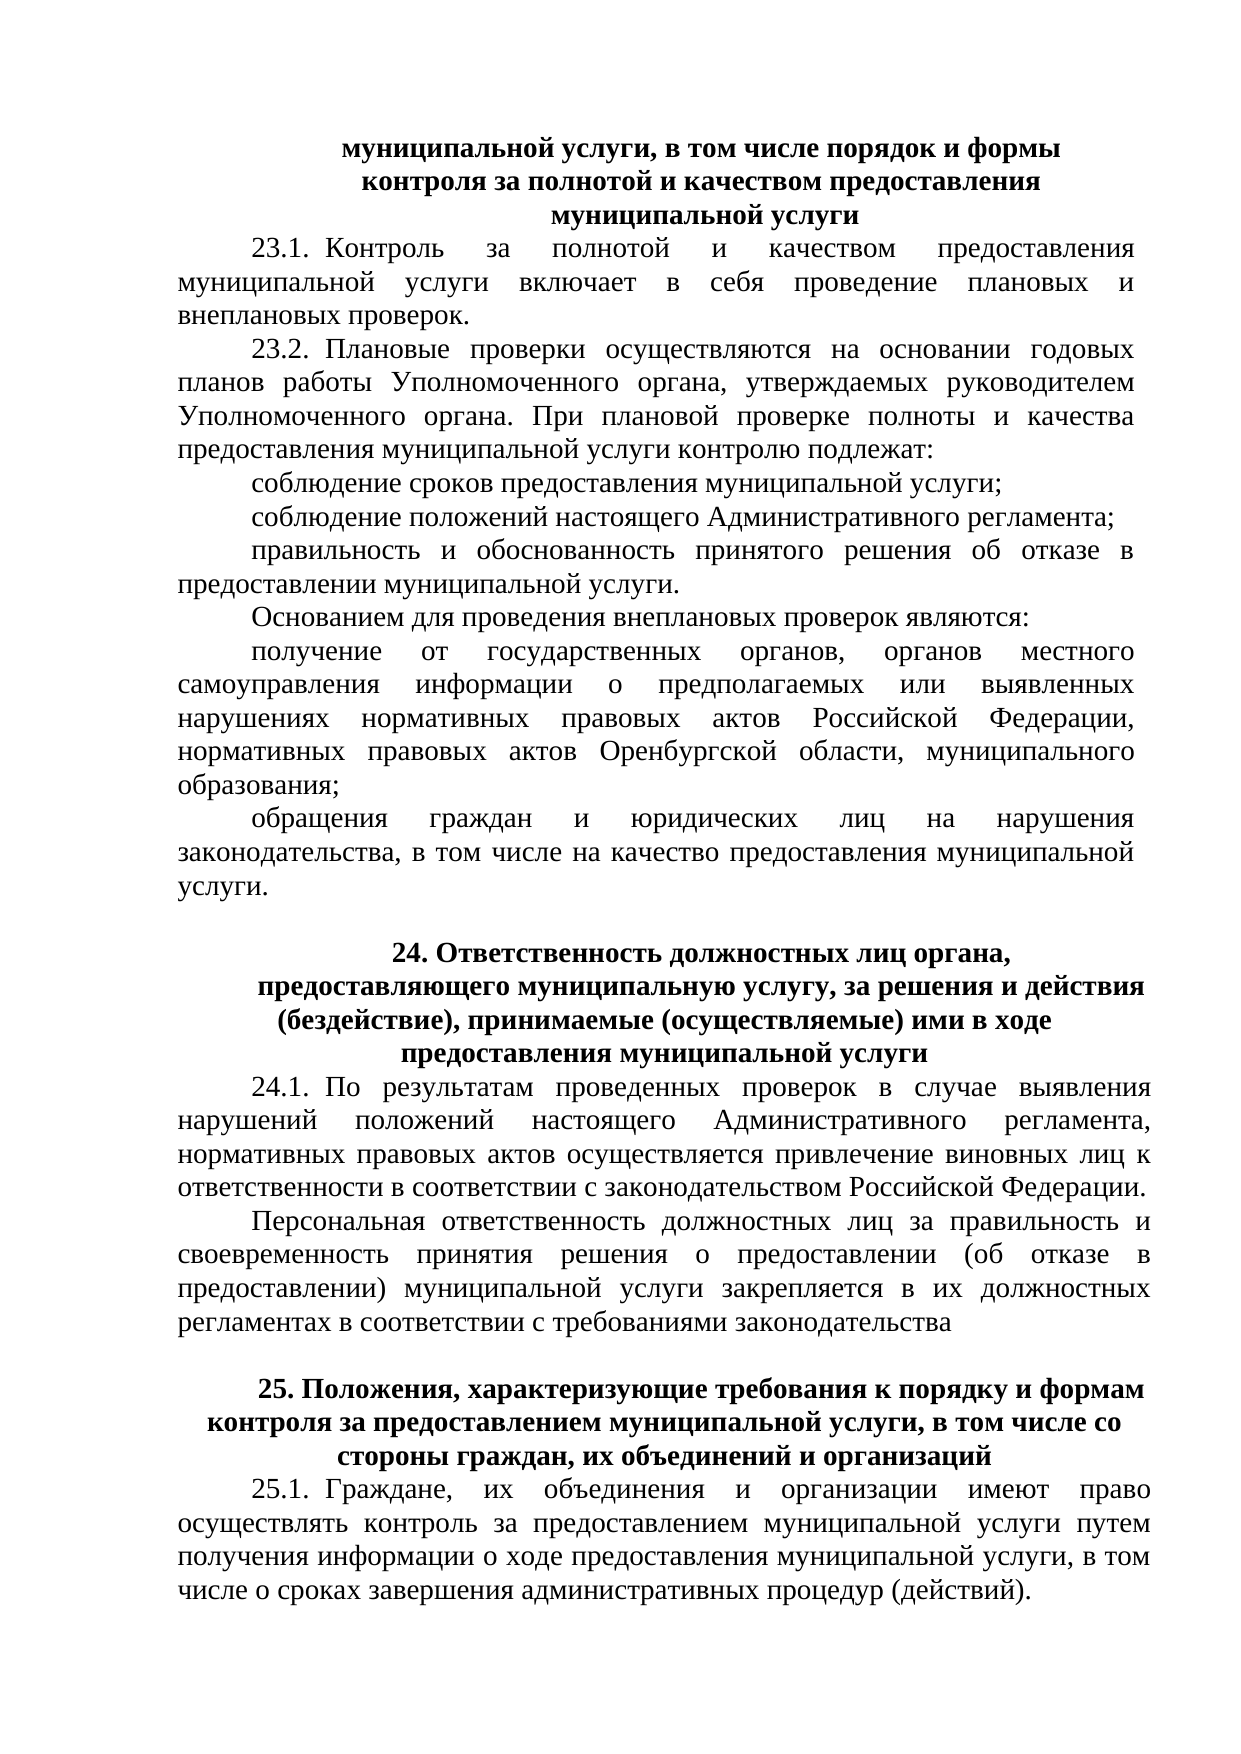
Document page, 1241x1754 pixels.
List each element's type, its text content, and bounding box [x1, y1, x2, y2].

text Основанием для проведения внеплановых проверок являются: [177, 599, 1135, 633]
text 25.1. Граждане, их объединения и организации имеют право осуществлять контроль за предоставлением муниципальной услуги путем получения информации о ходе предоставления муниципальной услуги, в том числе о сроках завершения административных процедур (действий). [177, 1471, 1152, 1606]
text соблюдение сроков предоставления муниципальной услуги; [177, 465, 1135, 499]
text правильность и обоснованность принятого решения об отказе в предоставлении муниципальной услуги. [177, 532, 1135, 599]
text соблюдение положений настоящего Административного регламента; [177, 499, 1135, 532]
text контроля за полнотой и качеством предоставления [177, 163, 1152, 197]
text 23.1. Контроль за полнотой и качеством предоставления муниципальной услуги включает в себя проведение плановых и внеплановых проверок. [177, 230, 1135, 331]
text обращения граждан и юридических лиц на нарушения законодательства, в том числе на качество предоставления муниципальной услуги. [177, 801, 1135, 901]
text муниципальной услуги, в том числе порядок и формы [177, 130, 1152, 163]
text 25. Положения, характеризующие требования к порядку и формам контроля за предоставлением муниципальной услуги, в том числе со стороны граждан, их объединений и организаций [177, 1371, 1152, 1471]
text 23.2. Плановые проверки осуществляются на основании годовых планов работы Уполномоченного органа, утверждаемых руководителем Уполномоченного органа. При плановой проверке полноты и качества предоставления муниципальной услуги контролю подлежат: [177, 331, 1135, 465]
text предоставляющего муниципальную услугу, за решения и действия (бездействие), принимаемые (осуществляемые) ими в ходе предоставления муниципальной услуги [177, 968, 1152, 1069]
text Персональная ответственность должностных лиц за правильность и своевременность принятия решения о предоставлении (об отказе в предоставлении) муниципальной услуги закрепляется в их должностных регламентах в соответствии с требованиями законодательства [177, 1203, 1152, 1337]
list 24. Ответственность должностных лиц органа, [177, 935, 1152, 968]
text муниципальной услуги [177, 197, 1152, 230]
text получение от государственных органов, органов местного самоуправления информации о предполагаемых или выявленных нарушениях нормативных правовых актов Российской Федерации, нормативных правовых актов Оренбургской области, муниципального образования; [177, 633, 1135, 801]
text 24.1. По результатам проведенных проверок в случае выявления нарушений положений настоящего Административного регламента, нормативных правовых актов осуществляется привлечение виновных лиц к ответственности в соответствии с законодательством Российской Федерации. [177, 1069, 1152, 1203]
